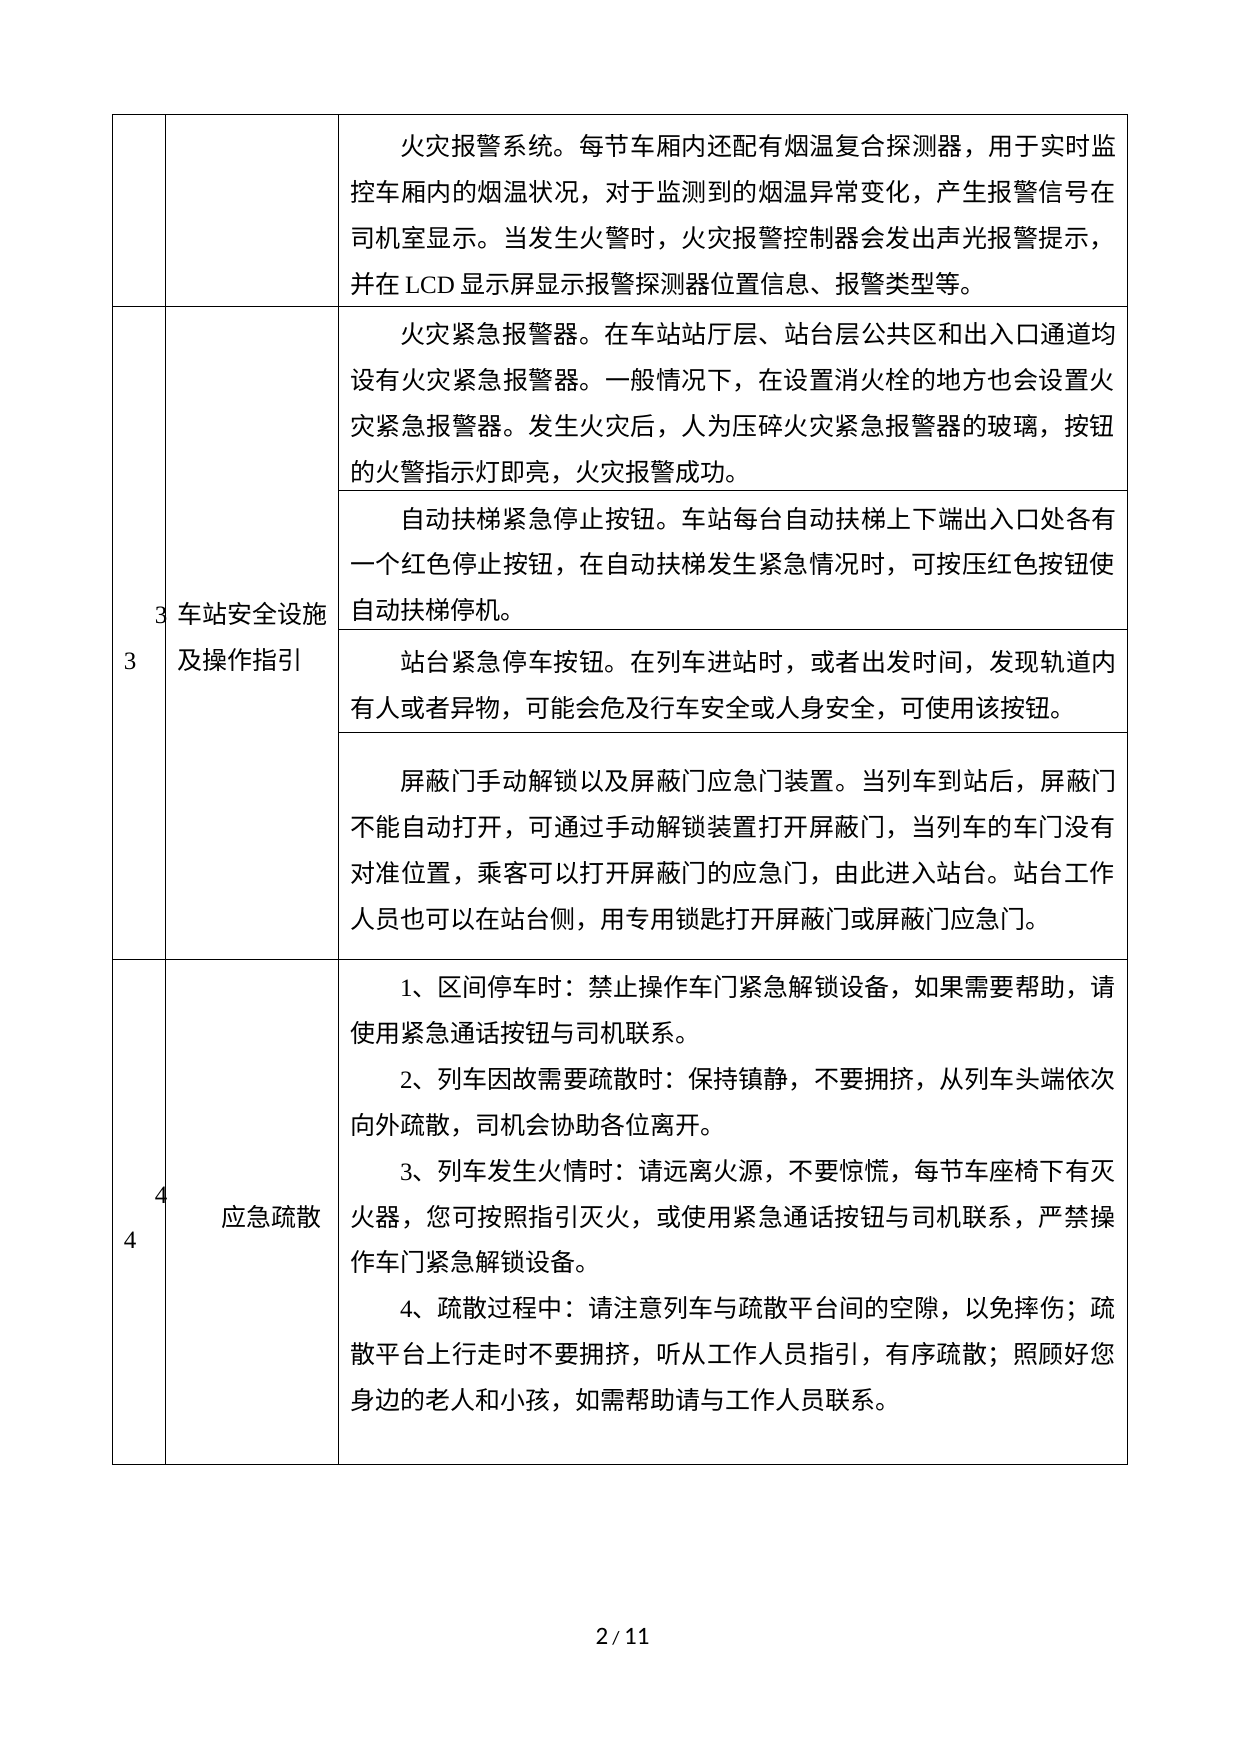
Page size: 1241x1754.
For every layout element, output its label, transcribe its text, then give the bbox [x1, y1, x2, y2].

table_cell 自动扶梯紧急停止按钮。车站每台自动扶梯上下端出入口处各有一个红色停止按钮，在自动扶梯发生紧急情况时，可按压红色按钮使自动扶梯停机。 [339, 491, 1127, 629]
table_cell 屏蔽门手动解锁以及屏蔽门应急门装置。当列车到站后，屏蔽门不能自动打开，可通过手动解锁装置打开屏蔽门，当列车的车门没有对准位置，乘客可以打开屏蔽门的应急门，由此进入站台。站台工作人员也可以在站台侧，用专用锁匙打开屏蔽门或屏蔽门应急门。 [339, 733, 1127, 959]
table_cell 1、区间停车时：禁止操作车门紧急解锁设备，如果需要帮助，请使用紧急通话按钮与司机联系。 2、列车因故需要疏散时：保持镇静，不要拥挤，从列车头端依次向外疏散，司机会协助各位离开。 3、列车发生火情时：请远离火源，不要惊慌，每节车座椅下有灭火器，您可按照指引灭火，或使用紧急通话按钮与司机联系，严禁操作车门紧急解锁设备。 4、疏散过程中：请注意列车与疏散平台间的空隙，以免摔伤；疏散平台上行走时不要拥挤，听从工作人员指引，有序疏散；照顾好您身边的老人和小孩，如需帮助请与工作人员联系。 [339, 960, 1127, 1464]
table_cell 车站安全设施及操作指引 [166, 307, 338, 959]
table_cell 应急疏散 [166, 960, 338, 1464]
table_cell 火灾紧急报警器。在车站站厅层、站台层公共区和出入口通道均设有火灾紧急报警器。一般情况下，在设置消火栓的地方也会设置火灾紧急报警器。发生火灾后，人为压碎火灾紧急报警器的玻璃，按钮的火警指示灯即亮，火灾报警成功。 [339, 307, 1127, 490]
table_cell 33 [113, 307, 165, 959]
table_cell 火灾报警系统。每节车厢内还配有烟温复合探测器，用于实时监控车厢内的烟温状况，对于监测到的烟温异常变化，产生报警信号在司机室显示。当发生火警时，火灾报警控制器会发出声光报警提示，并在LCD显示屏显示报警探测器位置信息、报警类型等。 [339, 115, 1127, 306]
table_cell 44 [113, 960, 165, 1464]
table_cell 站台紧急停车按钮。在列车进站时，或者出发时间，发现轨道内有人或者异物，可能会危及行车安全或人身安全，可使用该按钮。 [339, 630, 1127, 732]
